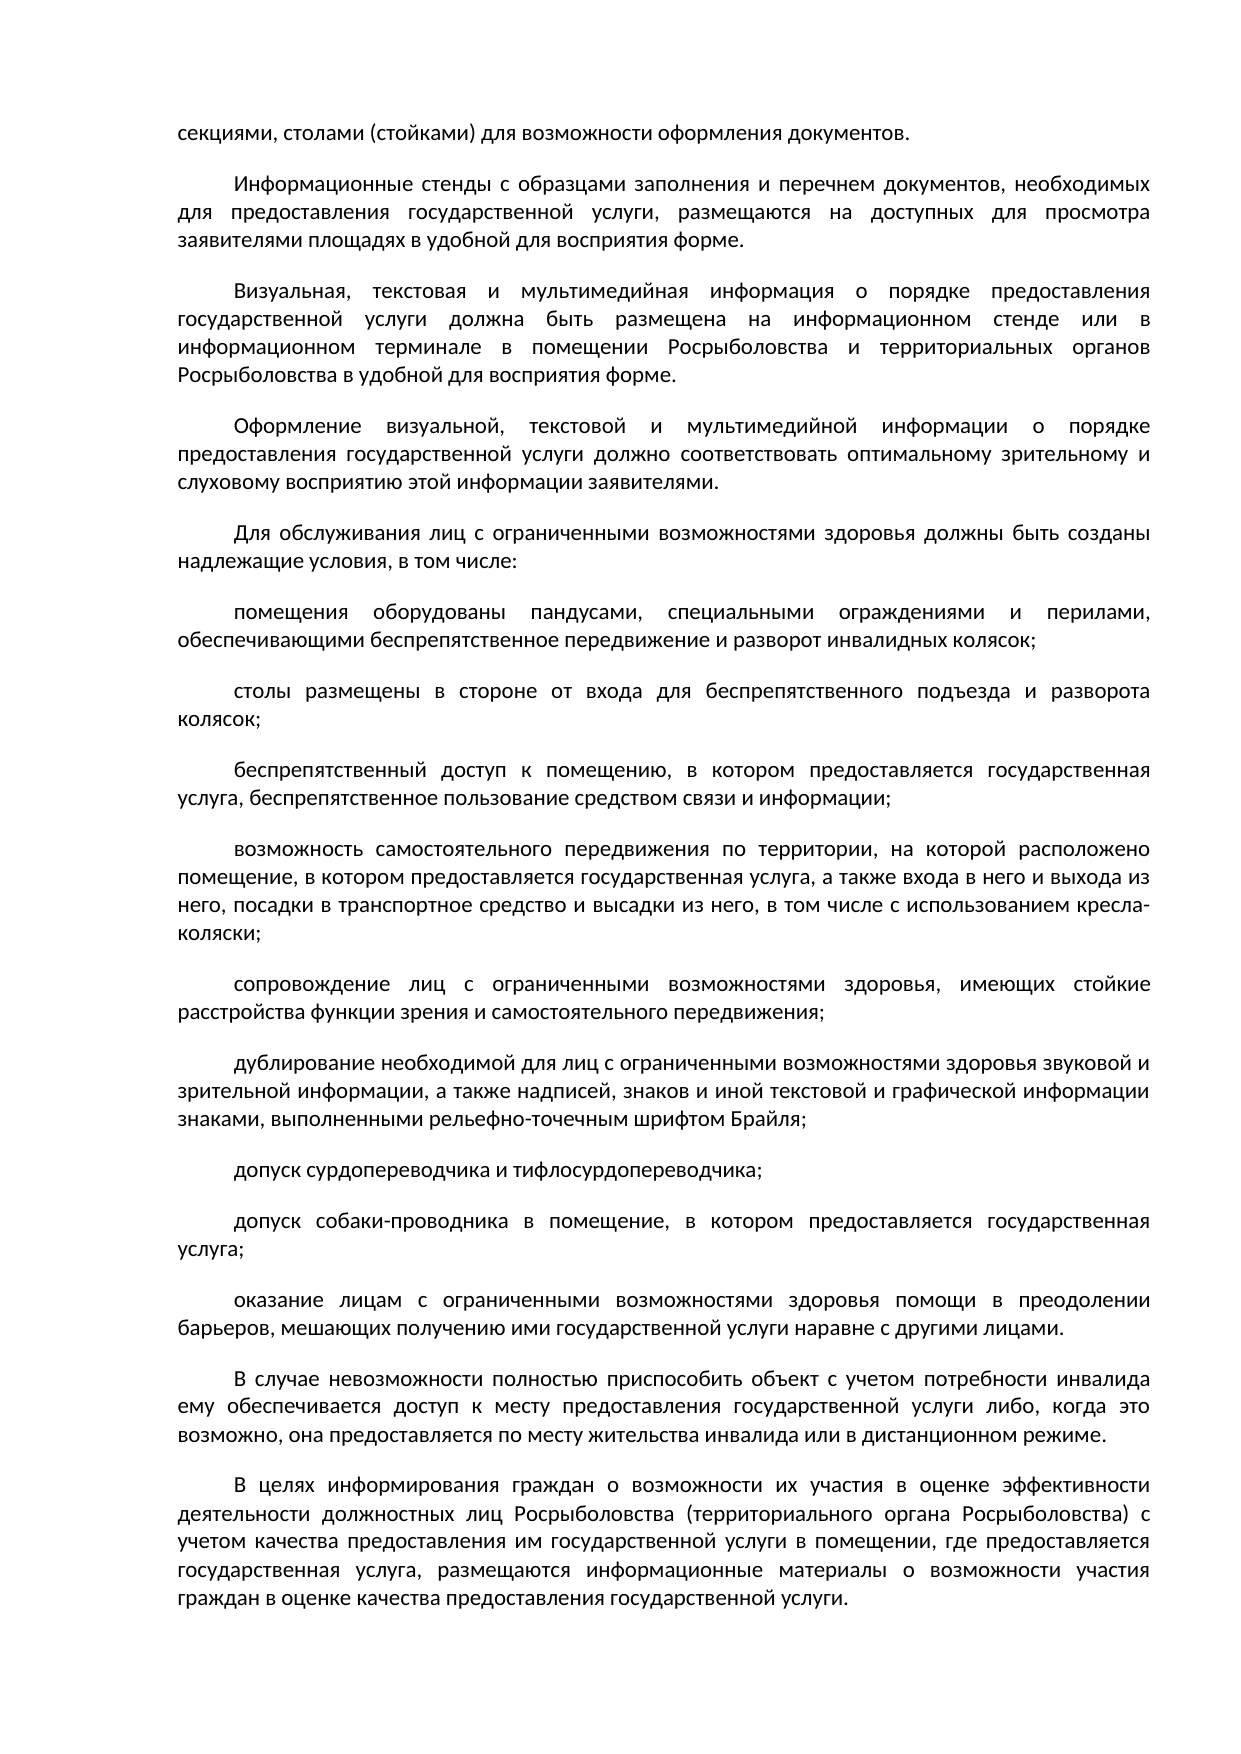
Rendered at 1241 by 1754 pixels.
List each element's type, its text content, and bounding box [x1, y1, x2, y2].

text Информационные стенды с образцами заполнения и перечнем документов, необходимых для предоставления государственной услуги, размещаются на доступных для просмотра заявителями площадях в удобной для восприятия форме. [177, 169, 1152, 253]
text Для обслуживания лиц с ограниченными возможностями здоровья должны быть созданы надлежащие условия, в том числе: [177, 518, 1152, 574]
text дублирование необходимой для лиц с ограниченными возможностями здоровья звуковой и зрительной информации, а также надписей, знаков и иной текстовой и графической информации знаками, выполненными рельефно-точечным шрифтом Брайля; [177, 1048, 1152, 1132]
text сопровождение лиц с ограниченными возможностями здоровья, имеющих стойкие расстройства функции зрения и самостоятельного передвижения; [177, 969, 1152, 1025]
text В случае невозможности полностью приспособить объект с учетом потребности инвалида ему обеспечивается доступ к месту предоставления государственной услуги либо, когда это возможно, она предоставляется по месту жительства инвалида или в дистанционном режиме. [177, 1364, 1152, 1448]
text оказание лицам с ограниченными возможностями здоровья помощи в преодолении барьеров, мешающих получению ими государственной услуги наравне с другими лицами. [177, 1285, 1152, 1341]
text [177, 118, 1152, 146]
text помещения оборудованы пандусами, специальными ограждениями и перилами, обеспечивающими беспрепятственное передвижение и разворот инвалидных колясок; [177, 597, 1152, 653]
text возможность самостоятельного передвижения по территории, на которой расположено помещение, в котором предоставляется государственная услуга, а также входа в него и выхода из него, посадки в транспортное средство и высадки из него, в том числе с использованием кресла-коляски; [177, 834, 1152, 946]
text допуск сурдопереводчика и тифлосурдопереводчика; [177, 1155, 1152, 1183]
text Оформление визуальной, текстовой и мультимедийной информации о порядке предоставления государственной услуги должно соответствовать оптимальному зрительному и слуховому восприятию этой информации заявителями. [177, 411, 1152, 495]
text допуск собаки-проводника в помещение, в котором предоставляется государственная услуга; [177, 1206, 1152, 1262]
text столы размещены в стороне от входа для беспрепятственного подъезда и разворота колясок; [177, 676, 1152, 732]
text беспрепятственный доступ к помещению, в котором предоставляется государственная услуга, беспрепятственное пользование средством связи и информации; [177, 755, 1152, 811]
text В целях информирования граждан о возможности их участия в оценке эффективности деятельности должностных лиц Росрыболовства (территориального органа Росрыболовства) с учетом качества предоставления им государственной услуги в помещении, где предоставляется государственная услуга, размещаются информационные материалы о возможности участия граждан в оценке качества предоставления государственной услуги. [177, 1471, 1152, 1611]
text Визуальная, текстовая и мультимедийная информация о порядке предоставления государственной услуги должна быть размещена на информационном стенде или в информационном терминале в помещении Росрыболовства и территориальных органов Росрыболовства в удобной для восприятия форме. [177, 276, 1152, 388]
